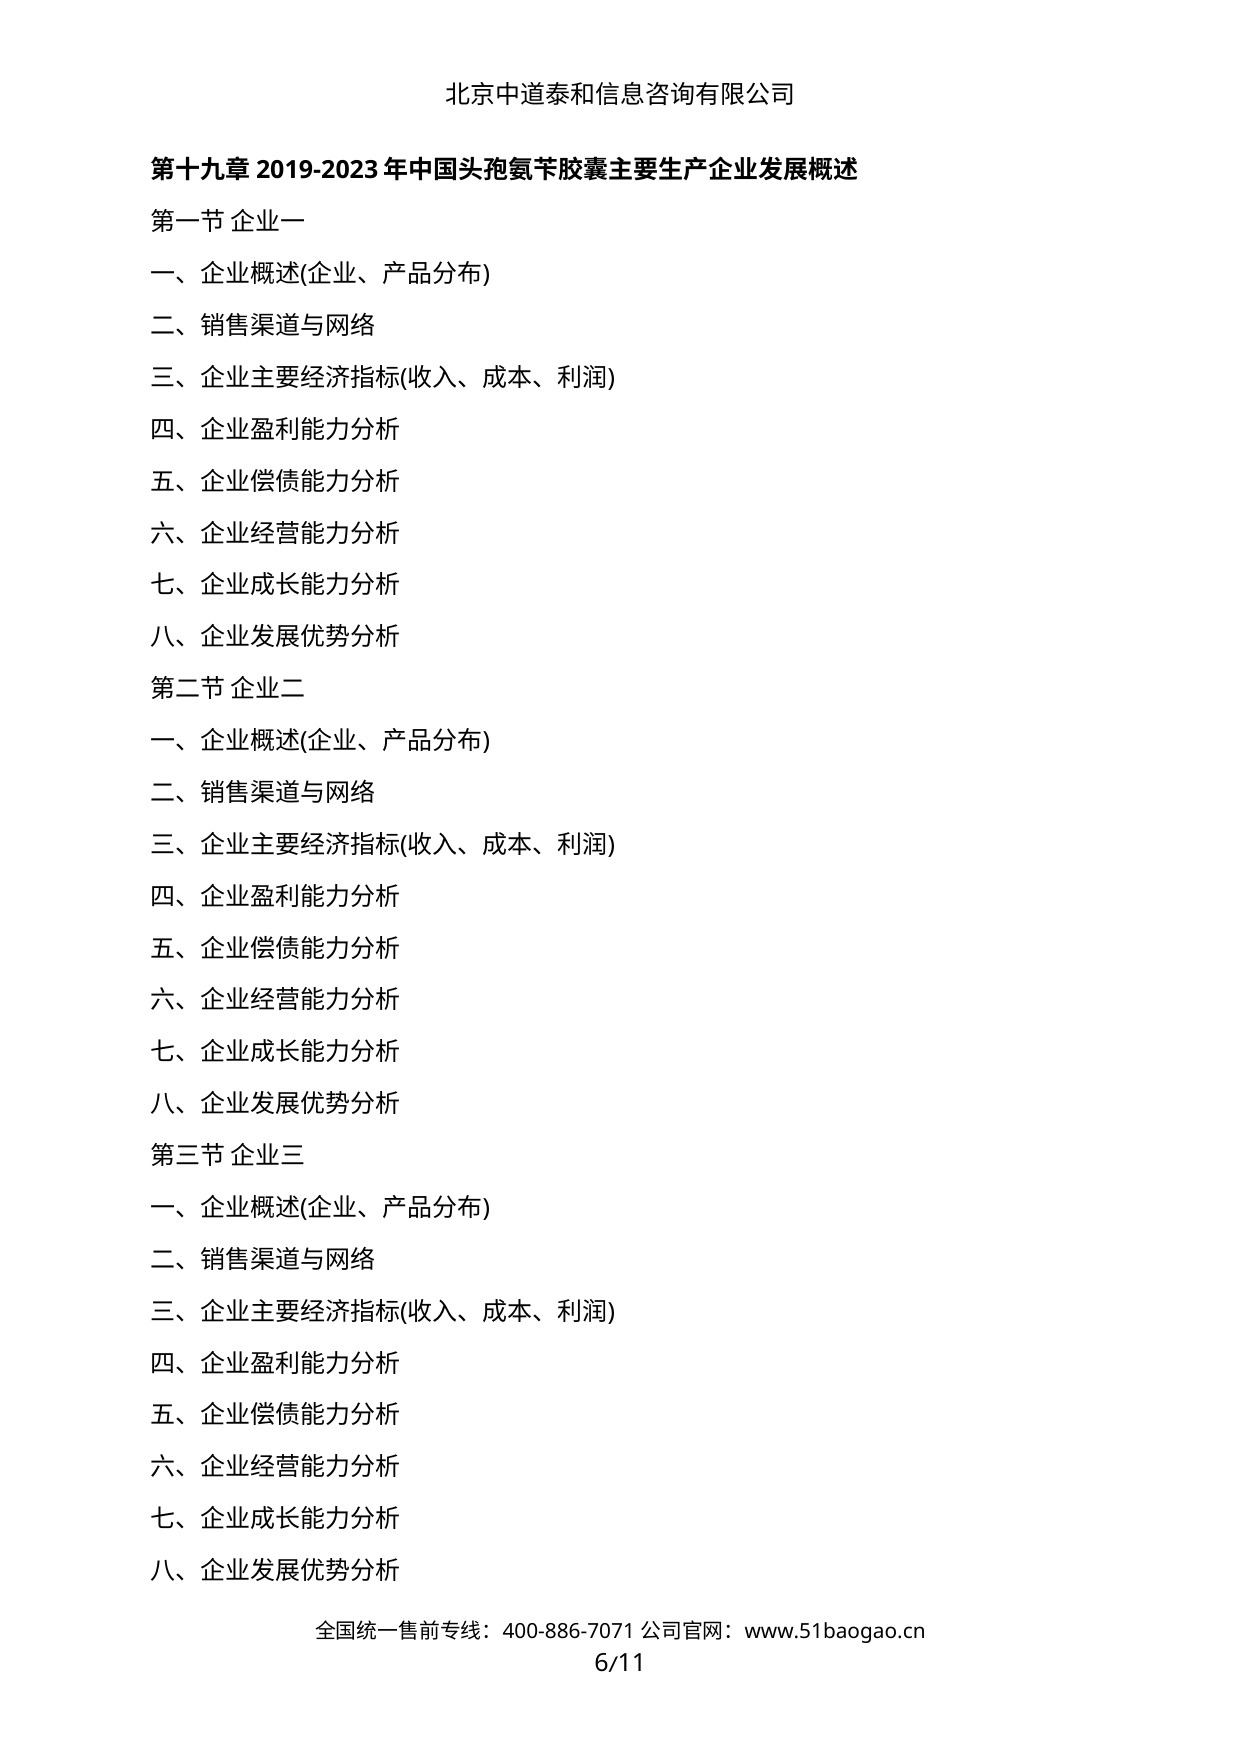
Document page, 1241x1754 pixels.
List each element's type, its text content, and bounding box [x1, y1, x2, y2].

text 六、企业经营能力分析 [150, 980, 1090, 1016]
text 三、企业主要经济指标(收入、成本、利润) [150, 357, 1090, 394]
text 五、企业偿债能力分析 [150, 461, 1090, 497]
text 七、企业成长能力分析 [150, 1032, 1090, 1068]
text 八、企业发展优势分析 [150, 1551, 1090, 1587]
text 第十九章 2019-2023年中国头孢氨苄胶囊主要生产企业发展概述 [150, 150, 1090, 186]
text 一、企业概述(企业、产品分布) [150, 721, 1090, 757]
text 三、企业主要经济指标(收入、成本、利润) [150, 824, 1090, 861]
text 第三节 企业三 [150, 1136, 1090, 1172]
text 八、企业发展优势分析 [150, 617, 1090, 653]
text 四、企业盈利能力分析 [150, 1343, 1090, 1379]
text 第二节 企业二 [150, 669, 1090, 705]
text 六、企业经营能力分析 [150, 513, 1090, 549]
text 四、企业盈利能力分析 [150, 876, 1090, 912]
text 二、销售渠道与网络 [150, 306, 1090, 342]
text 八、企业发展优势分析 [150, 1084, 1090, 1120]
text 第一节 企业一 [150, 202, 1090, 238]
text 二、销售渠道与网络 [150, 1239, 1090, 1276]
text 一、企业概述(企业、产品分布) [150, 254, 1090, 290]
text 五、企业偿债能力分析 [150, 1395, 1090, 1431]
text 六、企业经营能力分析 [150, 1447, 1090, 1483]
text 五、企业偿债能力分析 [150, 928, 1090, 964]
text 三、企业主要经济指标(收入、成本、利润) [150, 1291, 1090, 1327]
text 七、企业成长能力分析 [150, 1499, 1090, 1535]
text 二、销售渠道与网络 [150, 772, 1090, 809]
text 四、企业盈利能力分析 [150, 409, 1090, 446]
text 七、企业成长能力分析 [150, 565, 1090, 601]
text 一、企业概述(企业、产品分布) [150, 1187, 1090, 1224]
